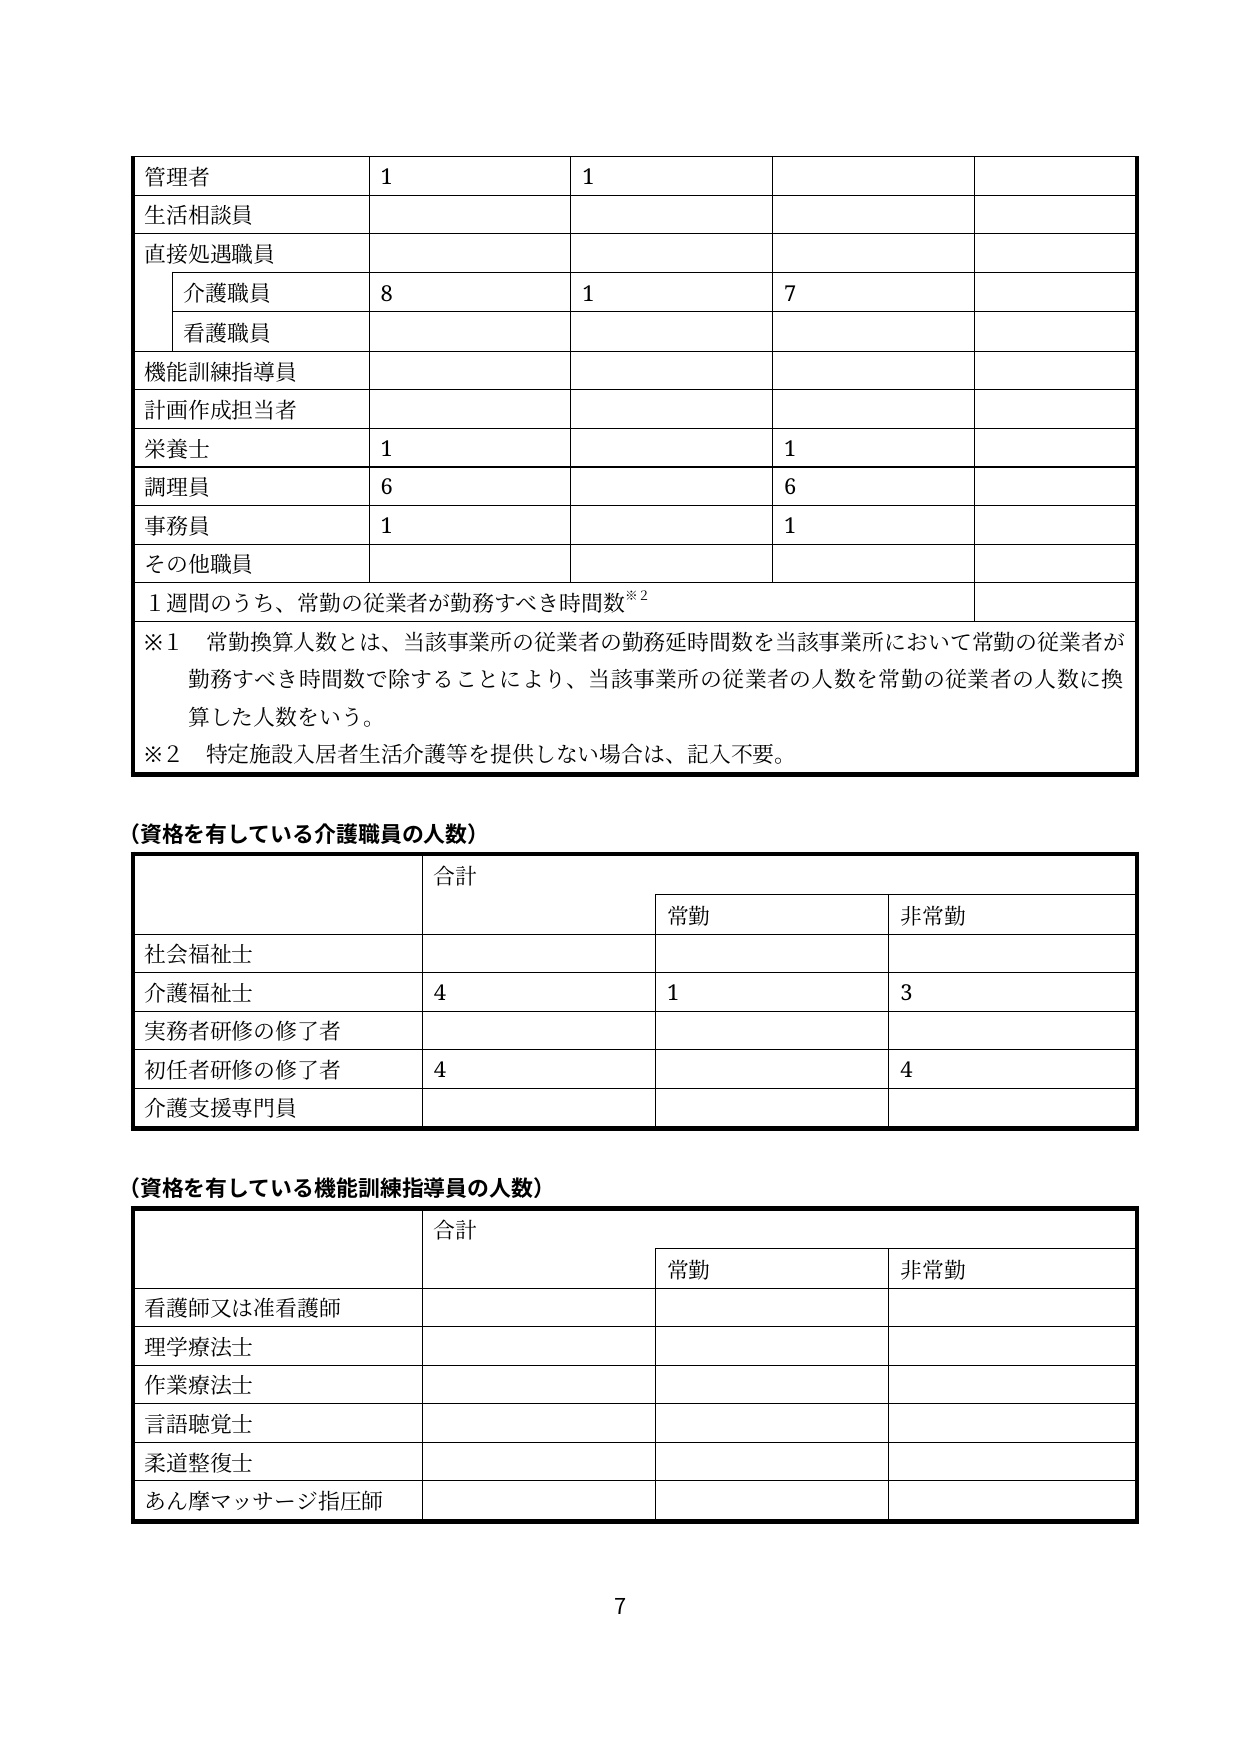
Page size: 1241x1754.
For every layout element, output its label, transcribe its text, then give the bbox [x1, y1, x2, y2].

table_cell [423, 1012, 655, 1049]
table_cell 介護福祉士 [135, 973, 422, 1011]
table_cell [370, 352, 570, 389]
table_cell [889, 1012, 1135, 1049]
table_cell [975, 352, 1135, 389]
table_cell 介護支援専門員 [135, 1089, 422, 1126]
table_cell その他職員 [135, 545, 369, 582]
table_cell [773, 390, 974, 428]
table_cell 非常勤 [889, 1249, 1135, 1288]
table_cell 介護職員 [173, 273, 369, 311]
table_cell [889, 1327, 1135, 1365]
table_cell [889, 1481, 1135, 1519]
table_cell [656, 1481, 888, 1519]
table_cell 実務者研修の修了者 [135, 1012, 422, 1049]
table_cell 6 [773, 468, 974, 505]
table_cell [975, 468, 1135, 505]
text （資格を有している機能訓練指導員の人数） [118, 1168, 1122, 1206]
table_cell [975, 196, 1135, 233]
table_cell [889, 1366, 1135, 1403]
table_cell 柔道整復士 [135, 1443, 422, 1480]
table_header [135, 1211, 422, 1288]
table_cell [423, 1327, 655, 1365]
table_cell [423, 1443, 655, 1480]
table_cell 常勤 [656, 895, 888, 933]
table_cell [889, 935, 1135, 972]
table_cell 4 [423, 1050, 655, 1088]
table_cell 栄養士 [135, 429, 369, 466]
table_cell [656, 1289, 888, 1326]
table_cell 1 [370, 157, 570, 194]
table_cell [656, 1050, 888, 1088]
table_cell [975, 583, 1135, 621]
table_cell あん摩マッサージ指圧師 [135, 1481, 422, 1519]
table_cell [889, 1289, 1135, 1326]
table_cell 4 [423, 973, 655, 1011]
table_cell 1 [656, 973, 888, 1011]
table_cell 常勤 [656, 1249, 888, 1288]
table_cell [135, 274, 172, 311]
table_cell [571, 352, 772, 389]
table_cell [889, 1443, 1135, 1480]
table_cell 7 [773, 273, 974, 311]
table_cell １週間のうち、常勤の従業者が勤務すべき時間数※２ [135, 583, 974, 621]
table_cell 機能訓練指導員 [135, 352, 369, 389]
table_cell [656, 1443, 888, 1480]
table_cell [423, 1289, 655, 1326]
table_cell [571, 196, 772, 233]
table_cell [975, 312, 1135, 351]
table_cell [656, 935, 888, 972]
table_cell [135, 313, 172, 351]
table_cell [423, 1481, 655, 1519]
table_cell 看護師又は准看護師 [135, 1289, 422, 1326]
table_cell 直接処遇職員 [135, 234, 369, 272]
table_cell [571, 390, 772, 428]
table_cell 事務員 [135, 506, 369, 543]
table_cell 1 [773, 429, 974, 466]
table_cell 8 [370, 273, 570, 311]
table_cell [370, 234, 570, 272]
table_cell 1 [571, 157, 772, 194]
table_cell [975, 545, 1135, 582]
table_cell 言語聴覚士 [135, 1404, 422, 1442]
table_cell 看護職員 [173, 312, 369, 351]
table_cell [889, 1089, 1135, 1126]
table_cell ※１ 常勤換算人数とは、当該事業所の従業者の勤務延時間数を当該事業所において常勤の従業者が勤務すべき時間数で除することにより、当該事業所の従業者の人数を常勤の従業者の人数に換算した人数をいう。 ※２ 特定施設入居者生活介護等を提供しない場合は、記入不要。 [135, 622, 1135, 772]
table_header 合計 [423, 1211, 1135, 1248]
table_cell 1 [370, 429, 570, 466]
text （資格を有している介護職員の人数） [118, 814, 1122, 852]
table_cell [423, 896, 655, 933]
table_cell [423, 1250, 655, 1288]
table_cell 1 [773, 506, 974, 543]
table_cell [975, 273, 1135, 311]
table_cell [656, 1012, 888, 1049]
table_cell [773, 234, 974, 272]
table_cell [773, 312, 974, 351]
table_cell [773, 545, 974, 582]
table_header [135, 856, 422, 933]
table_cell [975, 234, 1135, 272]
table_cell [370, 545, 570, 582]
table_cell [571, 545, 772, 582]
table_cell 6 [370, 468, 570, 505]
table_cell [656, 1404, 888, 1442]
table_cell 生活相談員 [135, 196, 369, 233]
table_cell 3 [889, 973, 1135, 1011]
table_cell 1 [370, 506, 570, 543]
table_cell [889, 1404, 1135, 1442]
table_cell [975, 429, 1135, 466]
table_cell [571, 234, 772, 272]
table_cell [656, 1089, 888, 1126]
table_cell [975, 157, 1135, 194]
table_cell 1 [571, 273, 772, 311]
table_cell [370, 312, 570, 351]
table_cell [423, 935, 655, 972]
table_cell [975, 390, 1135, 428]
table_cell [571, 468, 772, 505]
table_cell [423, 1089, 655, 1126]
table_cell [773, 352, 974, 389]
table_cell 管理者 [135, 157, 369, 194]
table_cell 社会福祉士 [135, 935, 422, 972]
table_cell [423, 1404, 655, 1442]
table_cell [773, 196, 974, 233]
table_cell [370, 196, 570, 233]
table_cell [571, 506, 772, 543]
table_cell [571, 312, 772, 351]
table_cell 調理員 [135, 468, 369, 505]
table_cell 初任者研修の修了者 [135, 1050, 422, 1088]
table_cell 非常勤 [889, 895, 1135, 933]
table_cell 4 [889, 1050, 1135, 1088]
table_cell [370, 390, 570, 428]
table_cell [423, 1366, 655, 1403]
table_cell 作業療法士 [135, 1366, 422, 1403]
table_cell [975, 506, 1135, 543]
table_cell [656, 1366, 888, 1403]
table_cell [571, 429, 772, 466]
table_header 合計 [423, 856, 1135, 894]
table_cell 理学療法士 [135, 1327, 422, 1365]
table_cell [656, 1327, 888, 1365]
table_cell 計画作成担当者 [135, 390, 369, 428]
table_cell [773, 157, 974, 194]
